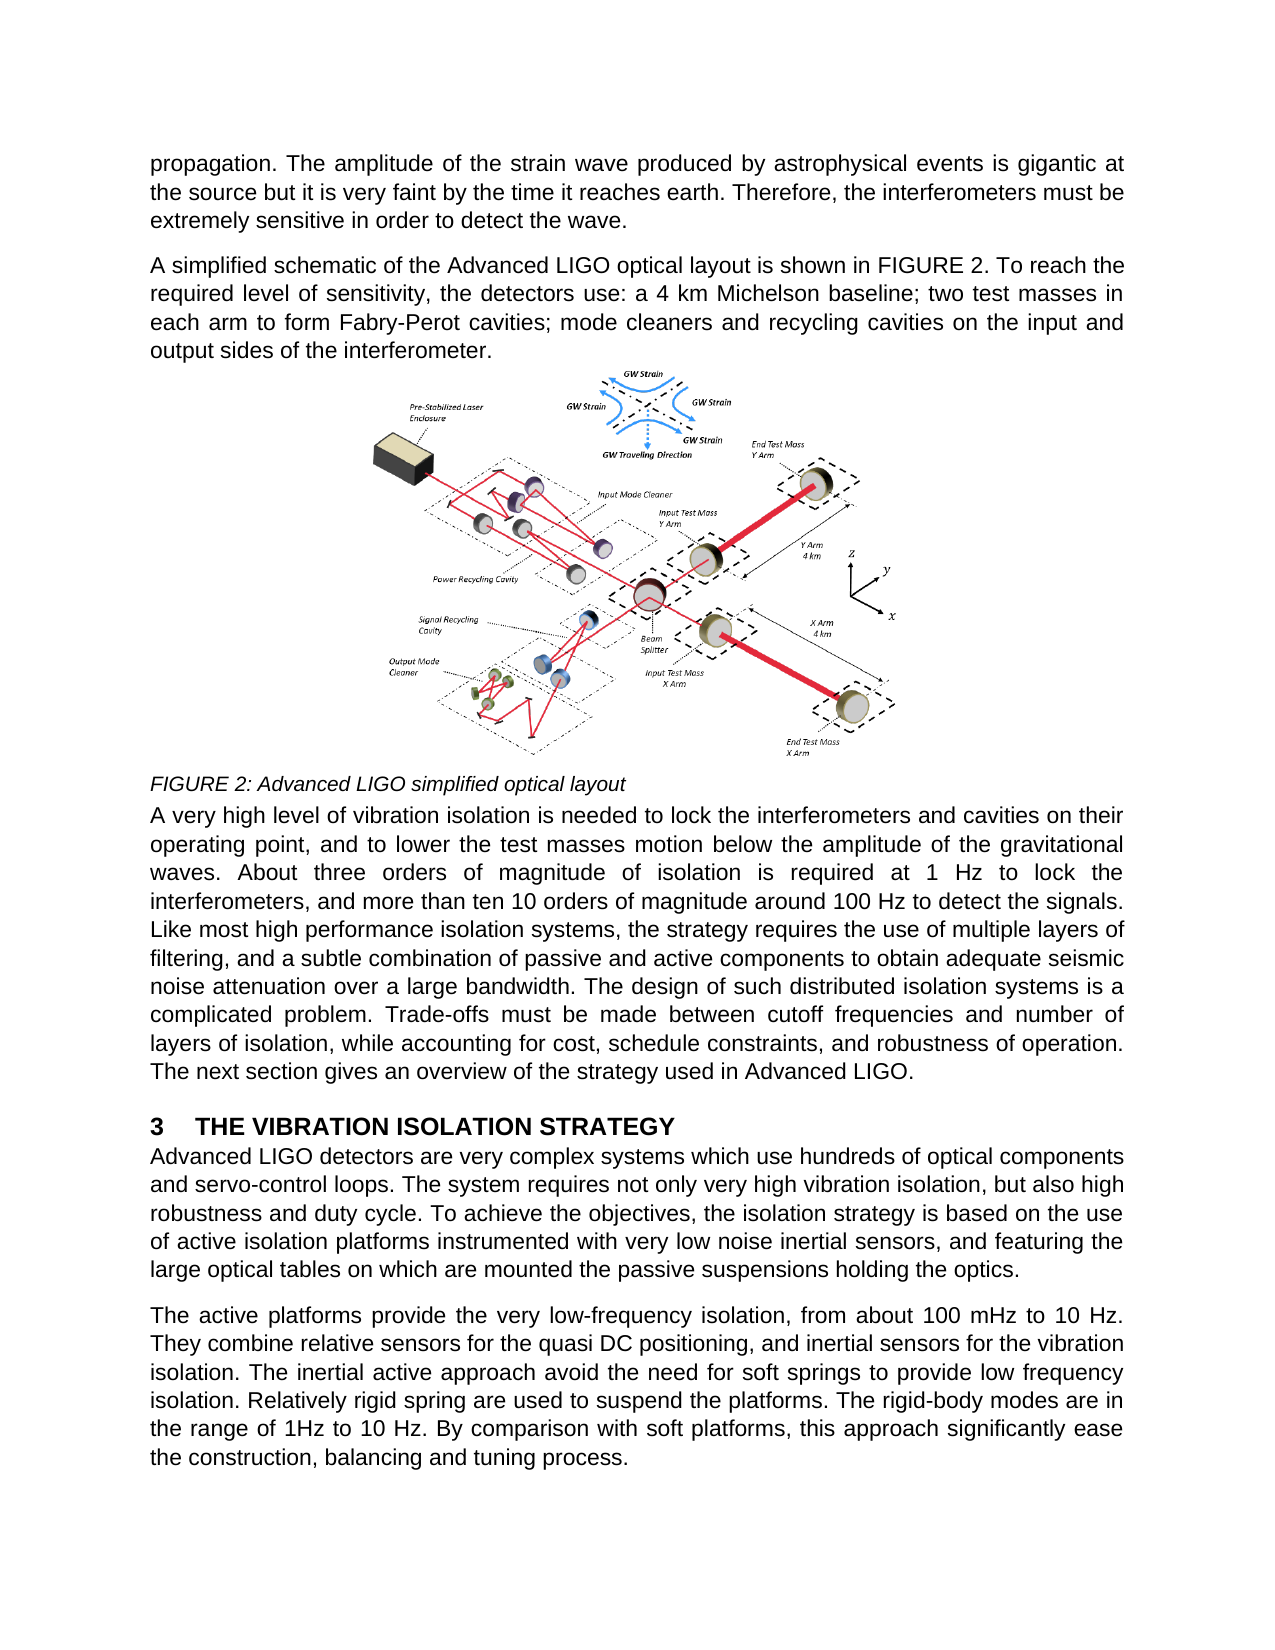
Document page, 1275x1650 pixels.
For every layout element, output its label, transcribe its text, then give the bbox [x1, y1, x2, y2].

picture [372, 365, 903, 764]
subtitle THE VIBRATION ISOLATION STRATEGY [150, 1112, 1125, 1140]
text A simplified schematic of the Advanced LIGO optical layout is shown in FIGURE 2. To reach the required level of sensitivity, the detectors use: a 4 km Michelson baseline; two test masses in each arm to form Fabry-Perot cavities; mode cleaners and recycling cavities on the input and output sides of the interferometer. [150, 252, 1125, 364]
text Advanced LIGO detectors are very complex systems which use hundreds of optical components and servo-control loops. The system requires not only very high vibration isolation, but also high robustness and duty cycle. To achieve the objectives, the isolation strategy is based on the use of active isolation platforms instrumented with very low noise inertial sensors, and featuring the large optical tables on which are mounted the passive suspensions holding the optics. [150, 1143, 1125, 1283]
text FIGURE 2: Advanced LIGO simplified optical layout [150, 772, 1125, 796]
text A very high level of vibration isolation is needed to lock the interferometers and cavities on their operating point, and to lower the test masses motion below the amplitude of the gravitational waves. About three orders of magnitude of isolation is required at 1 Hz to lock the interferometers, and more than ten 10 orders of magnitude around 100 Hz to detect the signals. Like most high performance isolation systems, the strategy requires the use of multiple layers of filtering, and a subtle combination of passive and active components to obtain adequate seismic noise attenuation over a large bandwidth. The design of such distributed isolation systems is a complicated problem. Trade-offs must be made between cutoff frequencies and number of layers of isolation, while accounting for cost, schedule constraints, and robustness of operation. The next section gives an overview of the strategy used in Advanced LIGO. [150, 802, 1125, 1084]
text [150, 150, 1125, 233]
text The active platforms provide the very low-frequency isolation, from about 100 mHz to 10 Hz. They combine relative sensors for the quasi DC positioning, and inertial sensors for the vibration isolation. The inertial active approach avoid the need for soft springs to provide low frequency isolation. Relatively rigid spring are used to suspend the platforms. The rigid-body modes are in the range of 1Hz to 10 Hz. By comparison with soft platforms, this approach significantly ease the construction, balancing and tuning process. [150, 1302, 1125, 1470]
